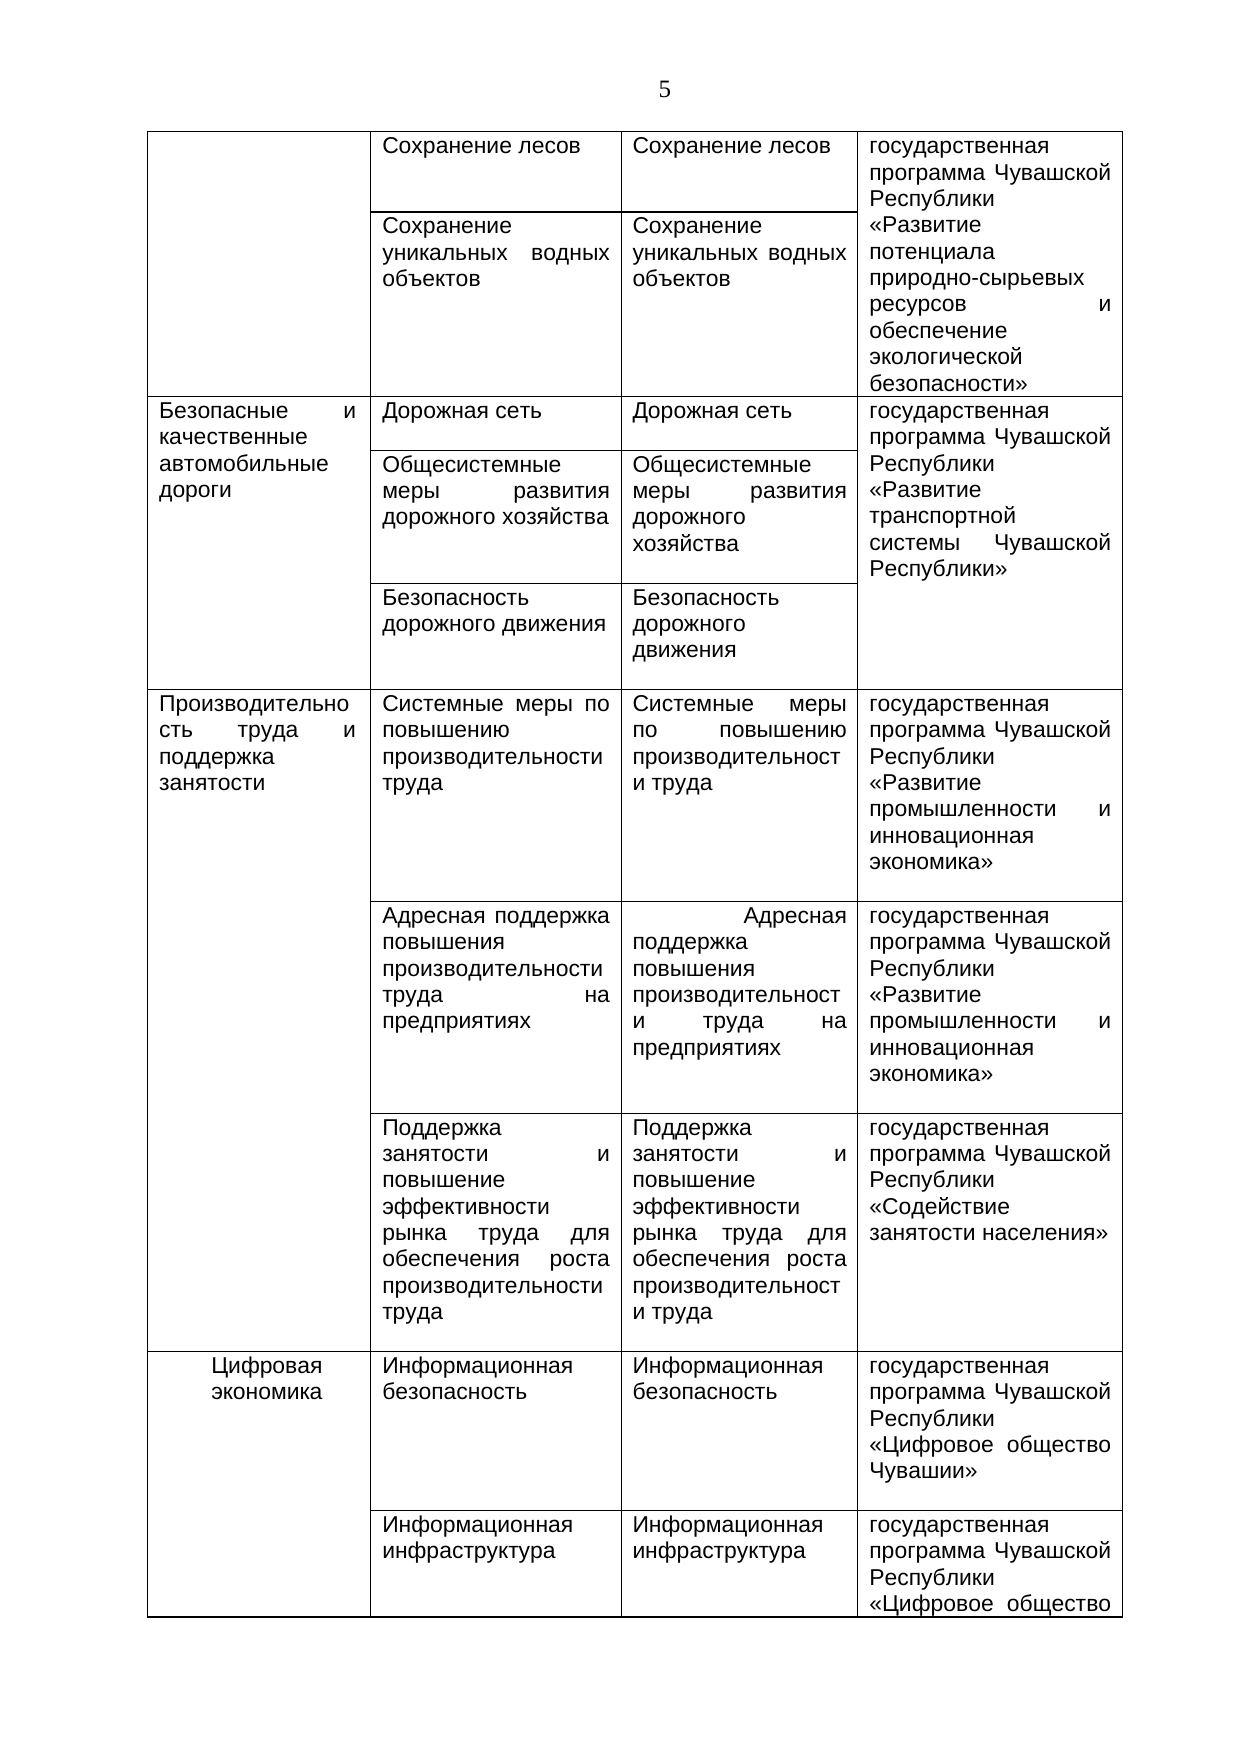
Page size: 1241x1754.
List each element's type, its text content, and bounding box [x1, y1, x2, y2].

table_cell государственная программа Чувашской Республики «Развитие транспортной системы Чувашской Республики» [858, 397, 1122, 689]
table_cell Безопасные и качественные автомобильные дороги [148, 397, 370, 689]
table_cell Цифровая экономика [148, 1352, 370, 1616]
table_cell Системные меры по повышению производительности труда [371, 690, 621, 901]
table_cell государственная программа Чувашской Республики «Развитие промышленности и инновационная экономика» [858, 690, 1122, 901]
table_cell Сохранение лесов [371, 132, 621, 211]
table_cell Поддержка занятости и повышение эффективности рынка труда для обеспечения роста производительности труда [371, 1114, 621, 1351]
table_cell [858, 1352, 1122, 1510]
table_cell государственная программа Чувашской Республики «Развитие промышленности и инновационная экономика» [858, 902, 1122, 1113]
table_cell Безопасность дорожного движения [622, 584, 857, 689]
table_cell государственная программа Чувашской Республики «Содействие занятости населения» [858, 1114, 1122, 1351]
table_cell Информационная безопасность [371, 1352, 621, 1510]
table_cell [622, 1511, 857, 1616]
table_cell Адресная поддержка повышения производительности труда на предприятиях [622, 902, 857, 1113]
table_cell Сохранение уникальных водных объектов [371, 213, 621, 396]
table_cell Дорожная сеть [371, 397, 621, 449]
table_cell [371, 1511, 621, 1616]
table_cell Общесистемные меры развития дорожного хозяйства [371, 451, 621, 582]
table_cell государственная программа Чувашской Республики «Развитие потенциала природно-сырьевых ресурсов и обеспечение экологической безопасности» [858, 132, 1122, 396]
table_cell Безопасность дорожного движения [371, 584, 621, 689]
table_cell Системные меры по повышению производительности труда [622, 690, 857, 901]
table_cell Поддержка занятости и повышение эффективности рынка труда для обеспечения роста производительности труда [622, 1114, 857, 1351]
table_cell Информационная безопасность [622, 1352, 857, 1510]
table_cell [858, 1511, 1122, 1616]
table_cell Общесистемные меры развития дорожного хозяйства [622, 451, 857, 582]
table_cell Сохранение лесов [622, 132, 857, 211]
table_cell Сохранение уникальных водных объектов [622, 213, 857, 396]
table_cell Дорожная сеть [622, 397, 857, 449]
table_cell Адресная поддержка повышения производительности труда на предприятиях [371, 902, 621, 1113]
table_cell Производительность труда и поддержка занятости [148, 690, 370, 1351]
